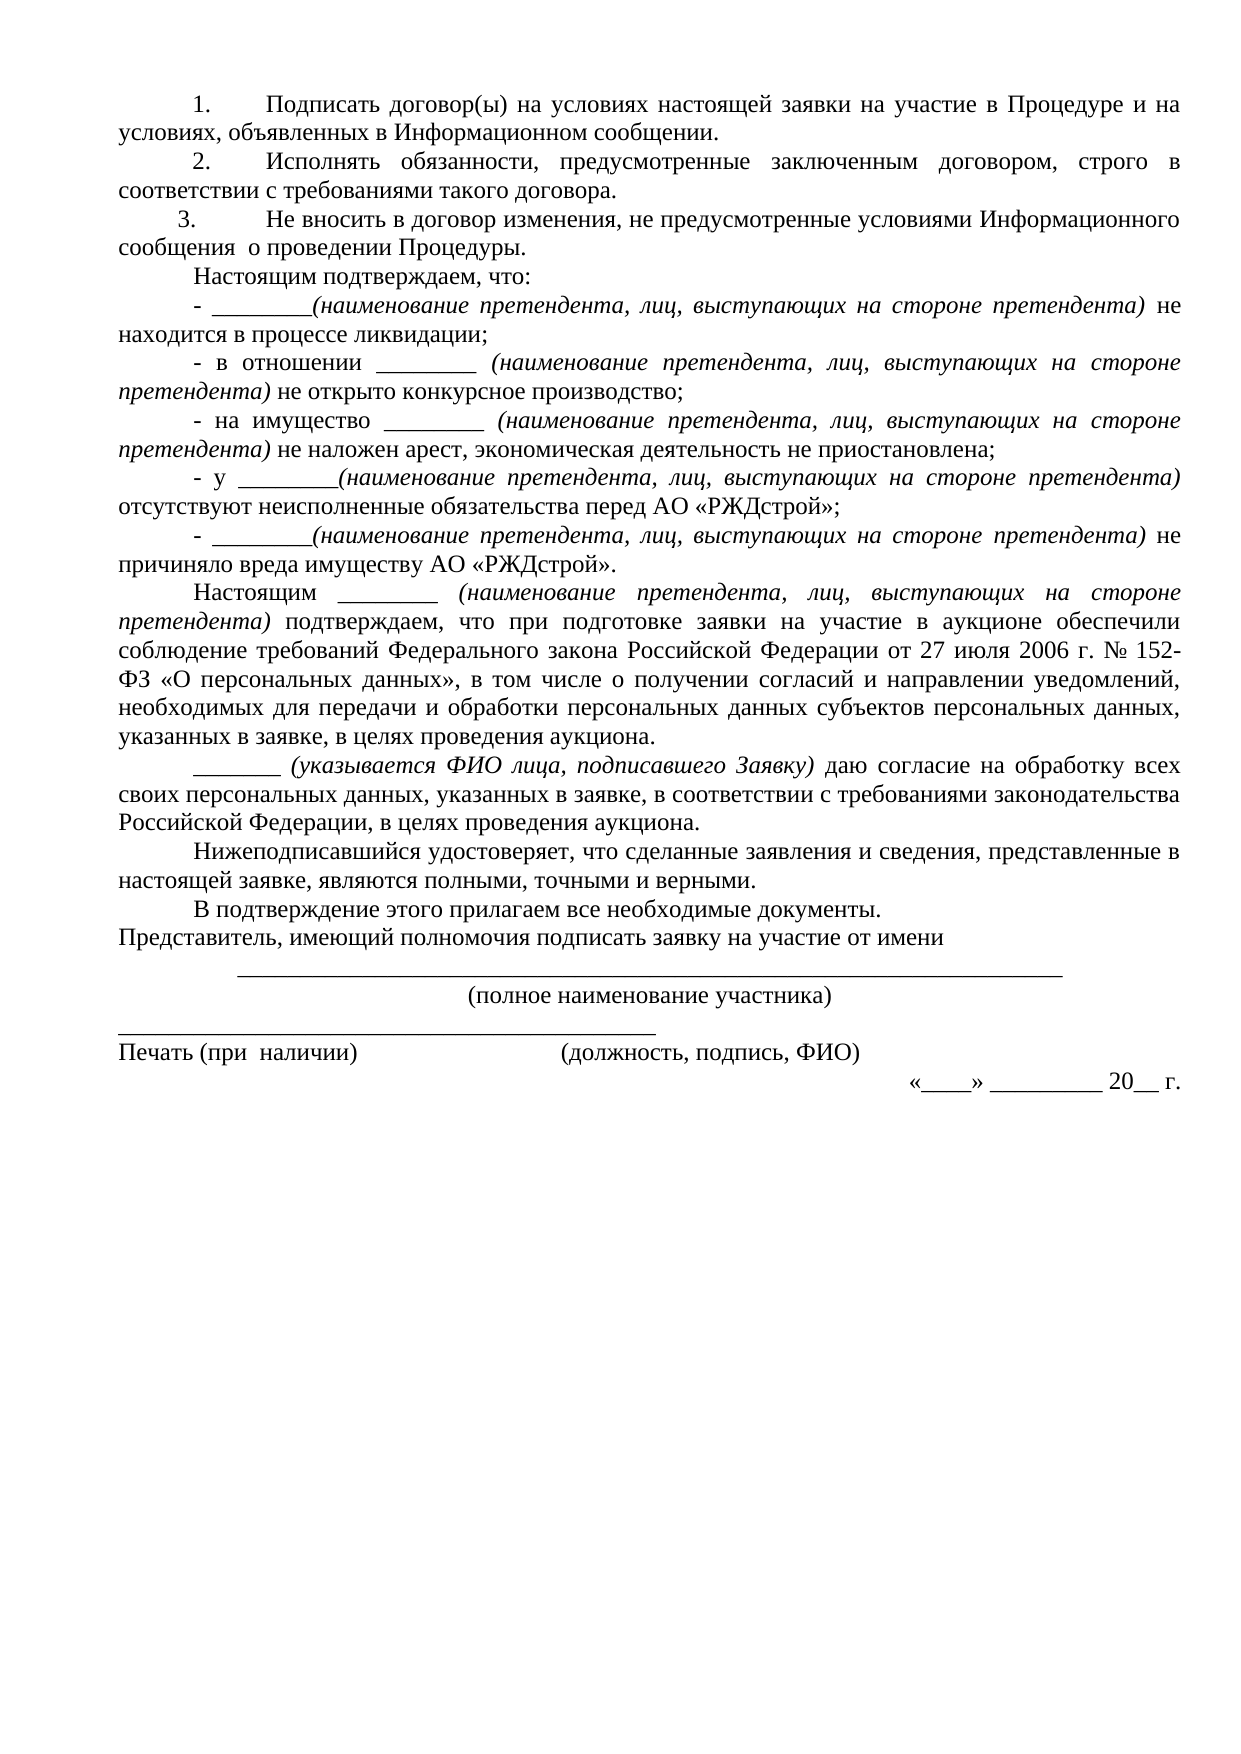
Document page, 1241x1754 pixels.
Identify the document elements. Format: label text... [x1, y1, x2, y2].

text Печать (при наличии) (должность, подпись, ФИО) [118, 1037, 1181, 1066]
text __________________________________________________________________ [118, 951, 1181, 980]
text _______ (указывается ФИО лица, подписавшего Заявку) даю согласие на обработку всех своих персональных данных, указанных в заявке, в соответствии с требованиями законодательства Российской Федерации, в целях проведения аукциона. [118, 750, 1181, 836]
text - на имущество ________ (наименование претендента, лиц, выступающих на стороне претендента) не наложен арест, экономическая деятельность не приостановлена; [118, 405, 1181, 462]
list Не вносить в договор изменения, не предусмотренные условиями Информационного сообщения о проведении Процедуры. [118, 204, 1181, 261]
text «____» _________ 20__ г. [118, 1066, 1181, 1095]
list Подписать договор(ы) на условиях настоящей заявки на участие в Процедуре и на условиях, объявленных в Информационном сообщении. [118, 89, 1181, 146]
text Представитель, имеющий полномочия подписать заявку на участие от имени [118, 922, 1181, 951]
text - ________(наименование претендента, лиц, выступающих на стороне претендента) не причиняло вреда имуществу АО «РЖДстрой». [118, 520, 1181, 577]
text Нижеподписавшийся удостоверяет, что сделанные заявления и сведения, представленные в настоящей заявке, являются полными, точными и верными. [118, 836, 1181, 894]
text - у ________(наименование претендента, лиц, выступающих на стороне претендента) отсутствуют неисполненные обязательства перед АО «РЖДстрой»; [118, 462, 1181, 520]
text Настоящим подтверждаем, что: [118, 261, 1181, 290]
text ___________________________________________ [118, 1009, 1181, 1037]
text Настоящим ________ (наименование претендента, лиц, выступающих на стороне претендента) подтверждаем, что при подготовке заявки на участие в аукционе обеспечили соблюдение требований Федерального закона Российской Федерации от 27 июля 2006 г. № 152-ФЗ «О персональных данных», в том числе о получении согласий и направлении уведомлений, необходимых для передачи и обработки персональных данных субъектов персональных данных, указанных в заявке, в целях проведения аукциона. [118, 577, 1181, 750]
text - в отношении ________ (наименование претендента, лиц, выступающих на стороне претендента) не открыто конкурсное производство; [118, 347, 1181, 405]
text (полное наименование участника) [118, 980, 1181, 1009]
text В подтверждение этого прилагаем все необходимые документы. [118, 894, 1181, 922]
text - ________(наименование претендента, лиц, выступающих на стороне претендента) не находится в процессе ликвидации; [118, 290, 1181, 347]
list Исполнять обязанности, предусмотренные заключенным договором, строго в соответствии с требованиями такого договора. [118, 146, 1181, 204]
